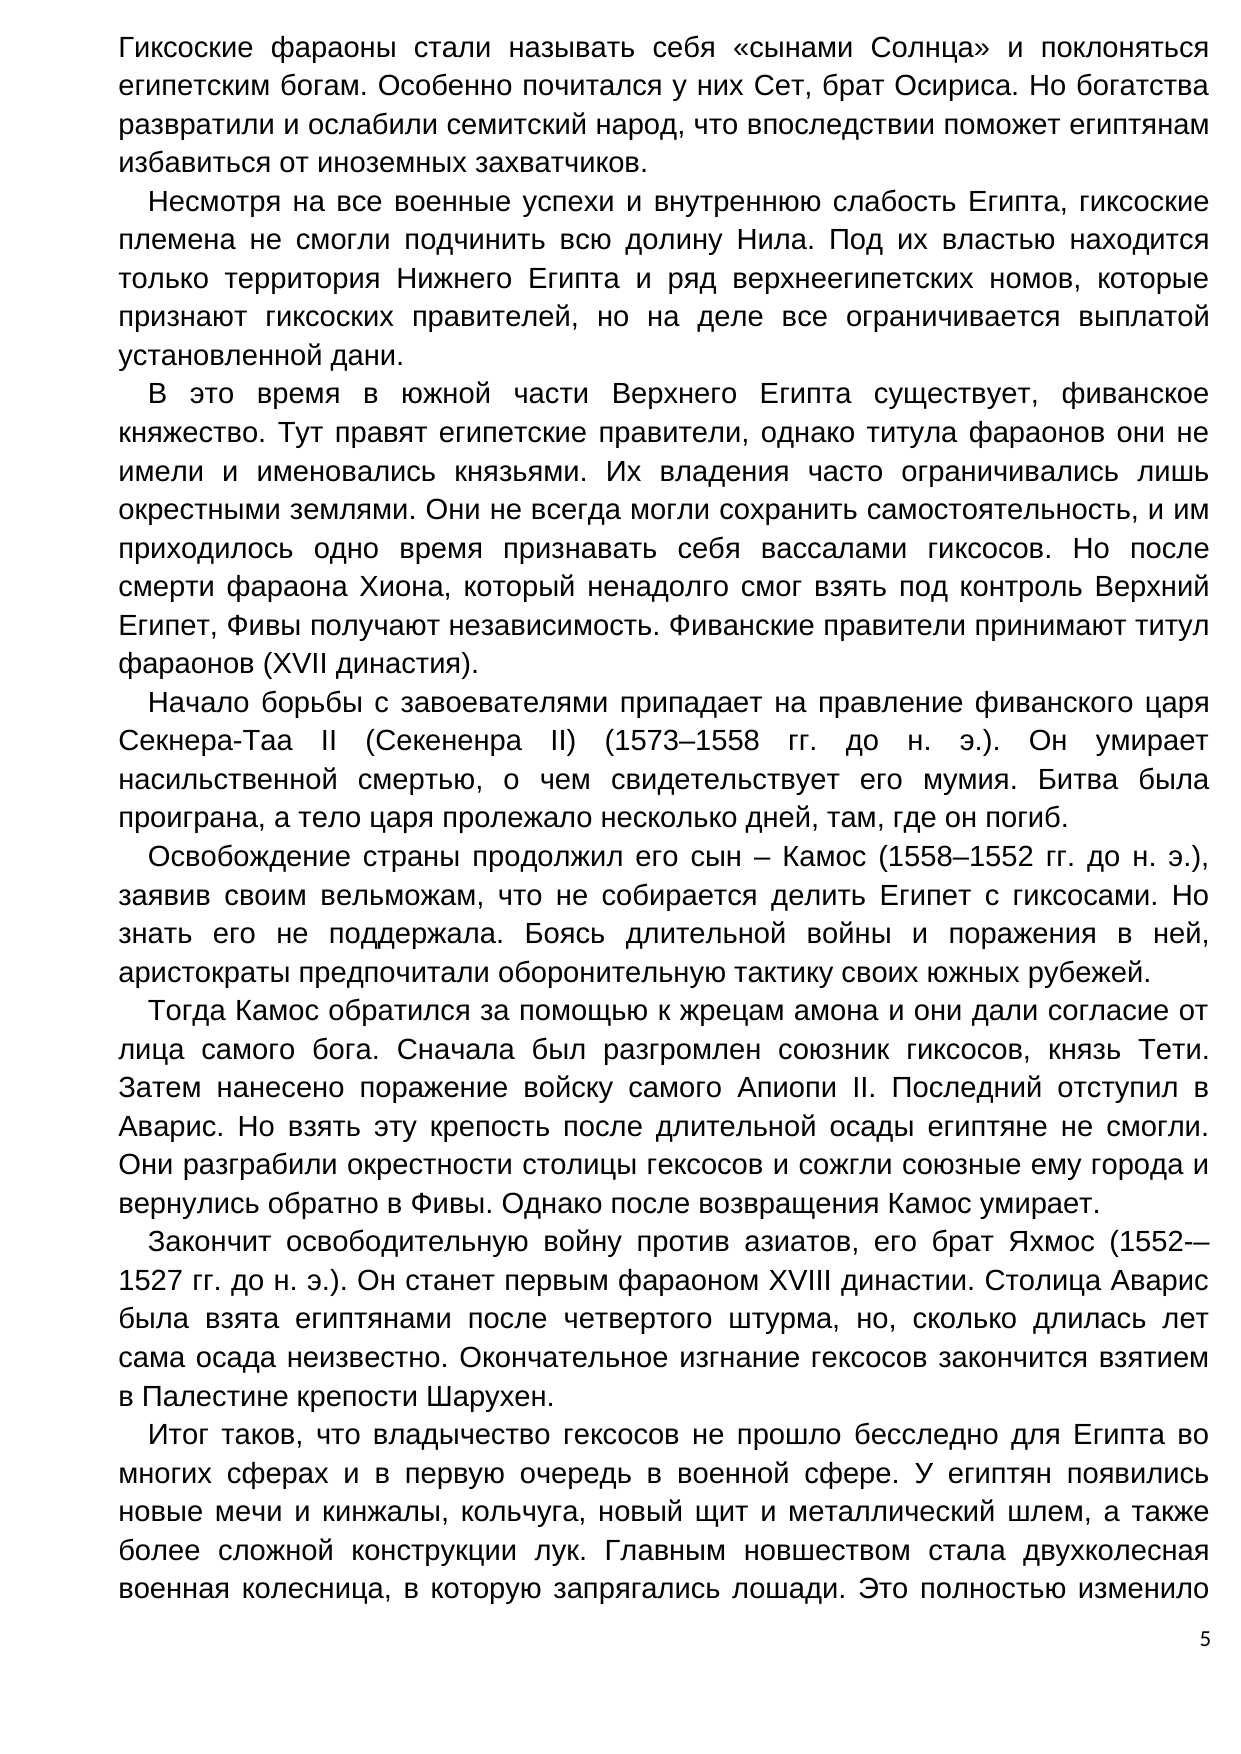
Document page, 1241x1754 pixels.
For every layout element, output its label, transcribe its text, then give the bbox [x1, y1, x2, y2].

text Освобождение страны продолжил его сын – Камос (1558–1552 гг. до н. э.), заявив своим вельможам, что не собирается делить Египет с гиксосами. Но знать его не поддержала. Боясь длительной войны и поражения в ней, аристократы предпочитали оборонительную тактику своих южных рубежей. [118, 839, 1211, 988]
text В это время в южной части Верхнего Египта существует, фиванское княжество. Тут правят египетские правители, однако титула фараонов они не имели и именовались князьями. Их владения часто ограничивались лишь окрестными землями. Они не всегда могли сохранить самостоятельность, и им приходилось одно время признавать себя вассалами гиксосов. Но после смерти фараона Хиона, который ненадолго смог взять под контроль Верхний Египет, Фивы получают независимость. Фиванские правители принимают титул фараонов (XVII династия). [118, 376, 1211, 680]
text Начало борьбы с завоевателями припадает на правление фиванского царя Секнера-Таа II (Секененра II) (1573–1558 гг. до н. э.). Он умирает насильственной смертью, о чем свидетельствует его мумия. Битва была проиграна, а тело царя пролежало несколько дней, там, где он погиб. [118, 685, 1211, 834]
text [118, 29, 1211, 179]
text Несмотря на все военные успехи и внутреннюю слабость Египта, гиксоские племена не смогли подчинить всю долину Нила. Под их властью находится только территория Нижнего Египта и ряд верхнеегипетских номов, которые признают гиксоских правителей, но на деле все ограничивается выплатой установленной дани. [118, 184, 1211, 371]
text Закончит освободительную войну против азиатов, его брат Яхмос (1552-–1527 гг. до н. э.). Он станет первым фараоном XVIII династии. Столица Аварис была взята египтянами после четвертого штурма, но, сколько длилась лет сама осада неизвестно. Окончательное изгнание гексосов закончится взятием в Палестине крепости Шарухен. [118, 1224, 1211, 1412]
text Тогда Камос обратился за помощью к жрецам амона и они дали согласие от лица самого бога. Сначала был разгромлен союзник гиксосов, князь Тети. Затем нанесено поражение войску самого Апиопи II. Последний отступил в Аварис. Но взять эту крепость после длительной осады египтяне не смогли. Они разграбили окрестности столицы гексосов и сожгли союзные ему города и вернулись обратно в Фивы. Однако после возвращения Камос умирает. [118, 993, 1211, 1219]
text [118, 1417, 1211, 1605]
